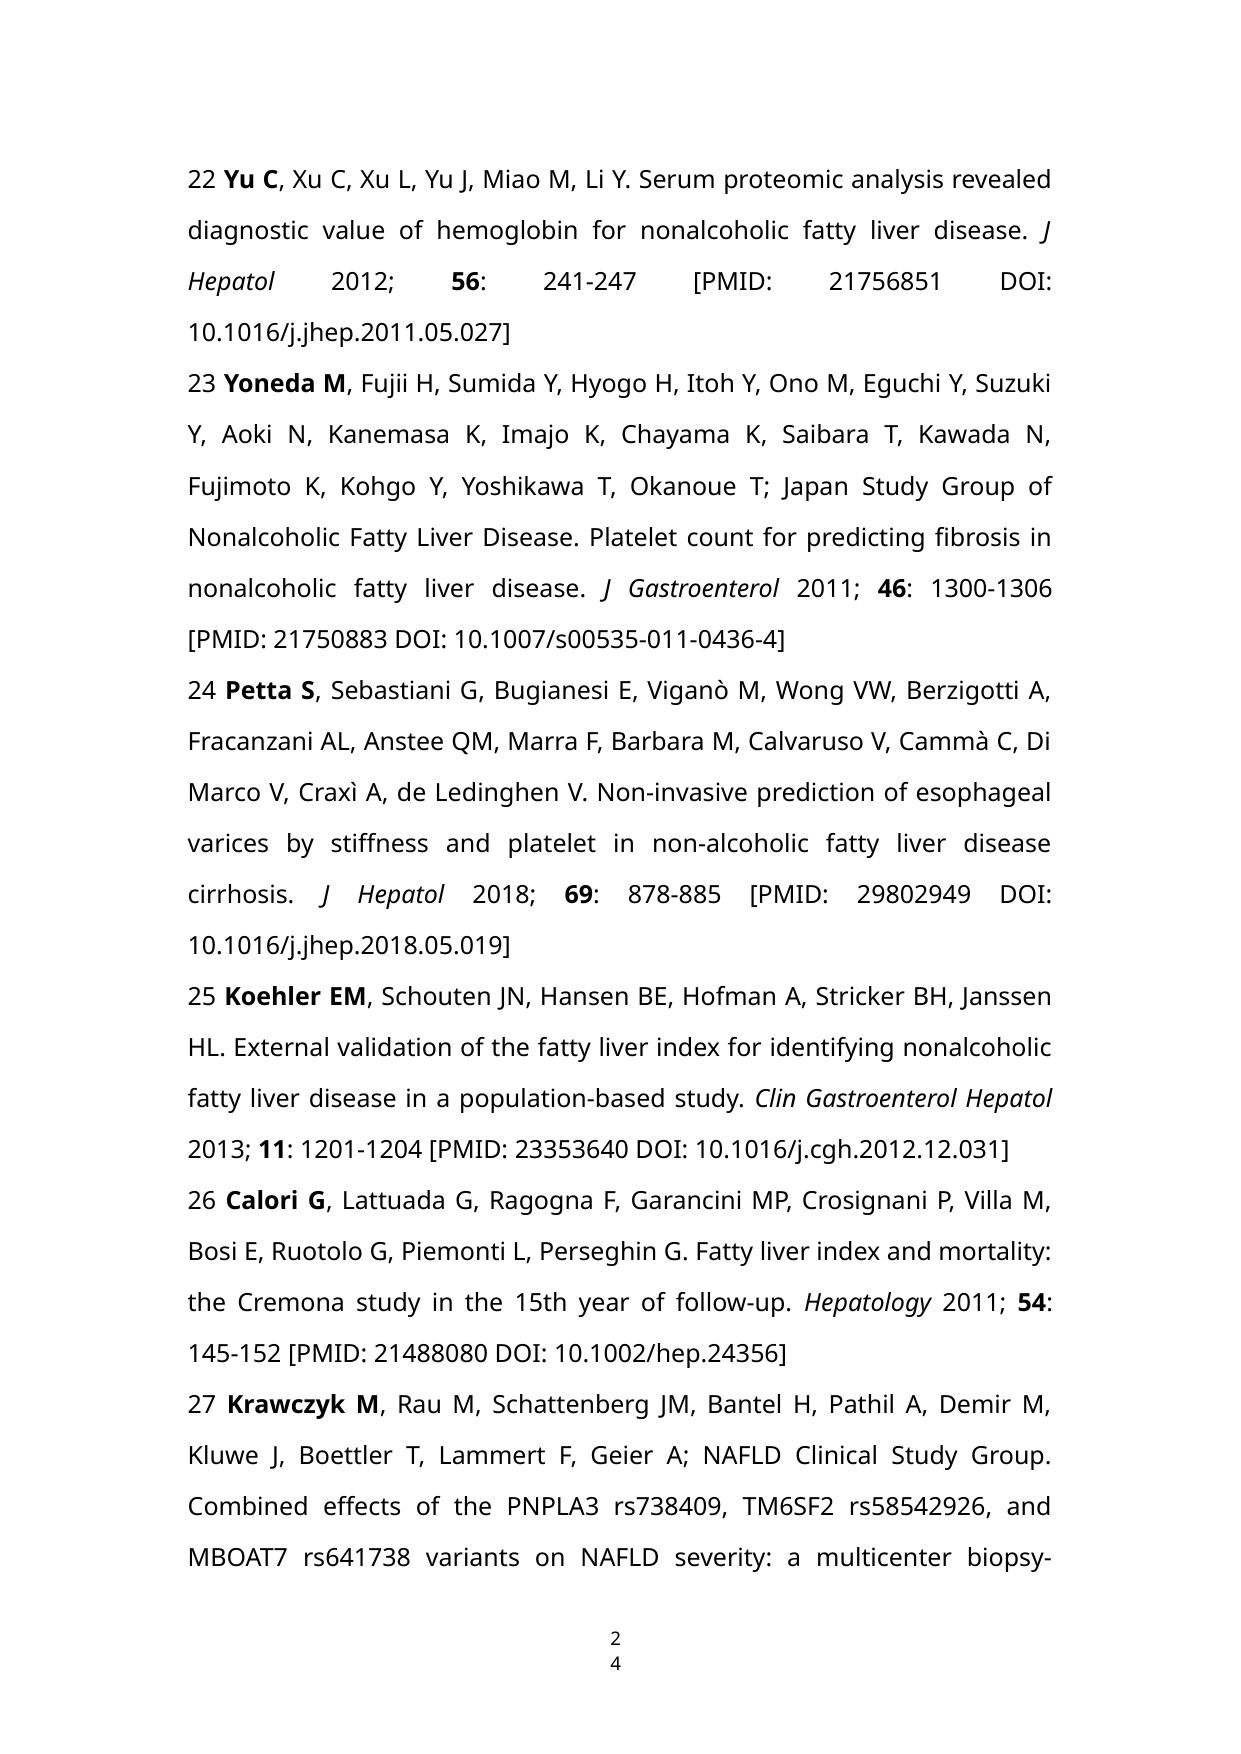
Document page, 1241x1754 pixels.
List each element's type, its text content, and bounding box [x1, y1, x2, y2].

text 24 Petta S, Sebastiani G, Bugianesi E, Viganò M, Wong VW, Berzigotti A, Fracanzani AL, Anstee QM, Marra F, Barbara M, Calvaruso V, Cammà C, Di Marco V, Craxì A, de Ledinghen V. Non-invasive prediction of esophageal varices by stiffness and platelet in non-alcoholic fatty liver disease cirrhosis. J Hepatol 2018; 69: 878-885 [PMID: 29802949 DOI: 10.1016/j.jhep.2018.05.019] [187, 672, 1053, 962]
text 22 Yu C, Xu C, Xu L, Yu J, Miao M, Li Y. Serum proteomic analysis revealed diagnostic value of hemoglobin for nonalcoholic fatty liver disease. J Hepatol 2012; 56: 241-247 [PMID: 21756851 DOI: 10.1016/j.jhep.2011.05.027] [187, 162, 1053, 349]
text 23 Yoneda M, Fujii H, Sumida Y, Hyogo H, Itoh Y, Ono M, Eguchi Y, Suzuki Y, Aoki N, Kanemasa K, Imajo K, Chayama K, Saibara T, Kawada N, Fujimoto K, Kohgo Y, Yoshikawa T, Okanoue T; Japan Study Group of Nonalcoholic Fatty Liver Disease. Platelet count for predicting fibrosis in nonalcoholic fatty liver disease. J Gastroenterol 2011; 46: 1300-1306 [PMID: 21750883 DOI: 10.1007/s00535-011-0436-4] [187, 366, 1053, 655]
text 25 Koehler EM, Schouten JN, Hansen BE, Hofman A, Stricker BH, Janssen HL. External validation of the fatty liver index for identifying nonalcoholic fatty liver disease in a population-based study. Clin Gastroenterol Hepatol 2013; 11: 1201-1204 [PMID: 23353640 DOI: 10.1016/j.cgh.2012.12.031] [187, 979, 1053, 1166]
text 26 Calori G, Lattuada G, Ragogna F, Garancini MP, Crosignani P, Villa M, Bosi E, Ruotolo G, Piemonti L, Perseghin G. Fatty liver index and mortality: the Cremona study in the 15th year of follow-up. Hepatology 2011; 54: 145-152 [PMID: 21488080 DOI: 10.1002/hep.24356] [187, 1183, 1053, 1370]
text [187, 1387, 1053, 1574]
